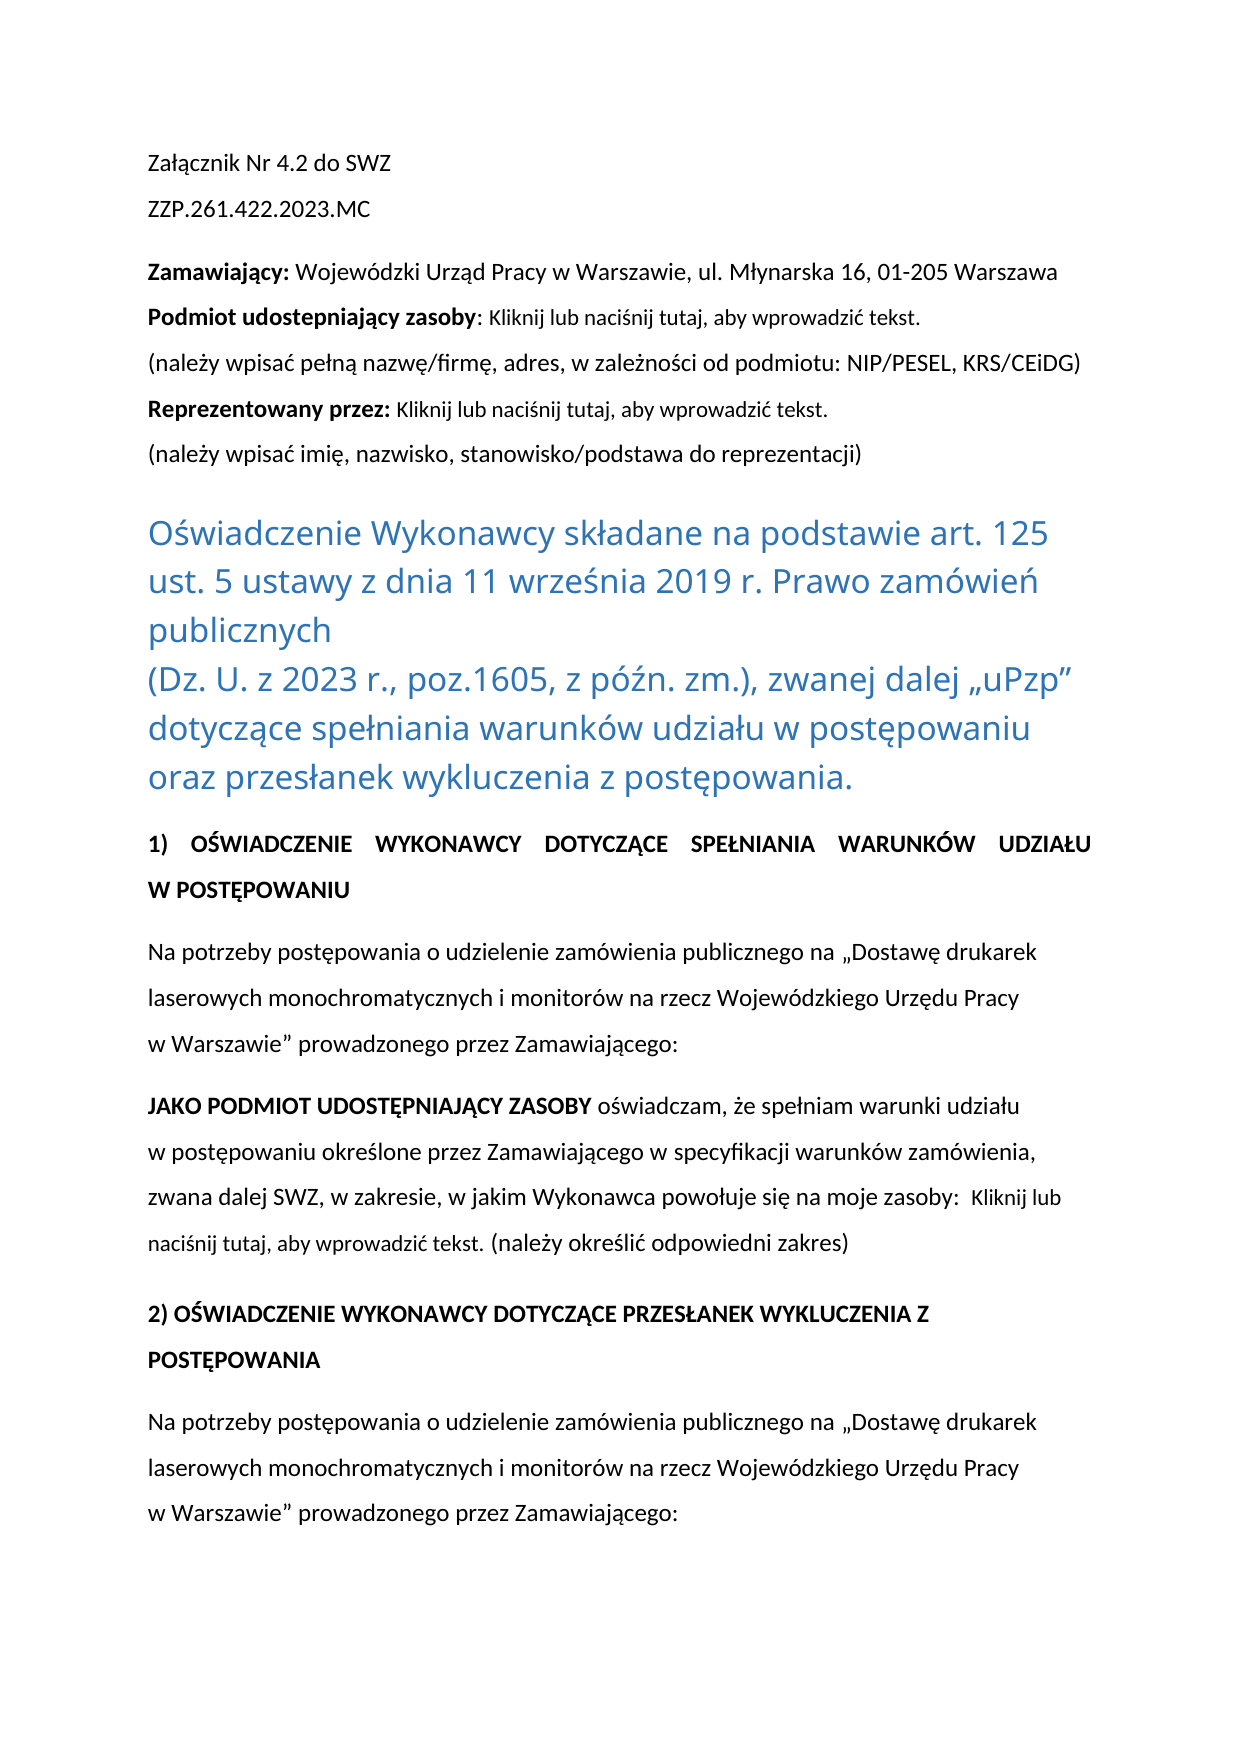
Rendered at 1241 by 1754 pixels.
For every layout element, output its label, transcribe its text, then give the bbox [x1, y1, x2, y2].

text Reprezentowany przez: (należy wpisać imię, nazwisko, stanowisko/podstawa do reprezentacji) [148, 393, 1093, 469]
text 1) OŚWIADCZENIE WYKONAWCY DOTYCZĄCE SPEŁNIANIA WARUNKÓW UDZIAŁU W POSTĘPOWANIU [148, 828, 1093, 904]
text ZZP.261.422.2023.MC [148, 193, 1093, 224]
subtitle Oświadczenie Wykonawcy składane na podstawie art. 125 ust. 5 ustawy z dnia 11 września 2019 r. Prawo zamówień publicznych (Dz. U. z 2023 r., poz.1605, z późn. zm.), zwanej dalej „uPzp” dotyczące spełniania warunków udziału w postępowaniu oraz przesłanek wykluczenia z postępowania. [148, 509, 1093, 799]
text 2) OŚWIADCZENIE WYKONAWCY DOTYCZĄCE PRZESŁANEK WYKLUCZENIA Z POSTĘPOWANIA [148, 1298, 1093, 1374]
text Na potrzeby postępowania o udzielenie zamówienia publicznego na „Dostawę drukarek laserowych monochromatycznych i monitorów na rzecz Wojewódzkiego Urzędu Pracy w Warszawie” prowadzonego przez Zamawiającego: [148, 1406, 1093, 1528]
text JAKO PODMIOT UDOSTĘPNIAJĄCY ZASOBY oświadczam, że spełniam warunki udziału w postępowaniu określone przez Zamawiającego w specyfikacji warunków zamówienia, zwana dalej SWZ, w zakresie, w jakim Wykonawca powołuje się na moje zasoby: (należy określić odpowiedni zakres) [148, 1090, 1093, 1258]
text Podmiot udostepniający zasoby: (należy wpisać pełną nazwę/firmę, adres, w zależności od podmiotu: NIP/PESEL, KRS/CEiDG) [148, 301, 1093, 378]
text Załącznik Nr 4.2 do SWZ [148, 148, 1093, 178]
text Na potrzeby postępowania o udzielenie zamówienia publicznego na „Dostawę drukarek laserowych monochromatycznych i monitorów na rzecz Wojewódzkiego Urzędu Pracy w Warszawie” prowadzonego przez Zamawiającego: [148, 936, 1093, 1058]
text Zamawiający: Wojewódzki Urząd Pracy w Warszawie, ul. Młynarska 16, 01-205 Warszawa [148, 256, 1093, 286]
